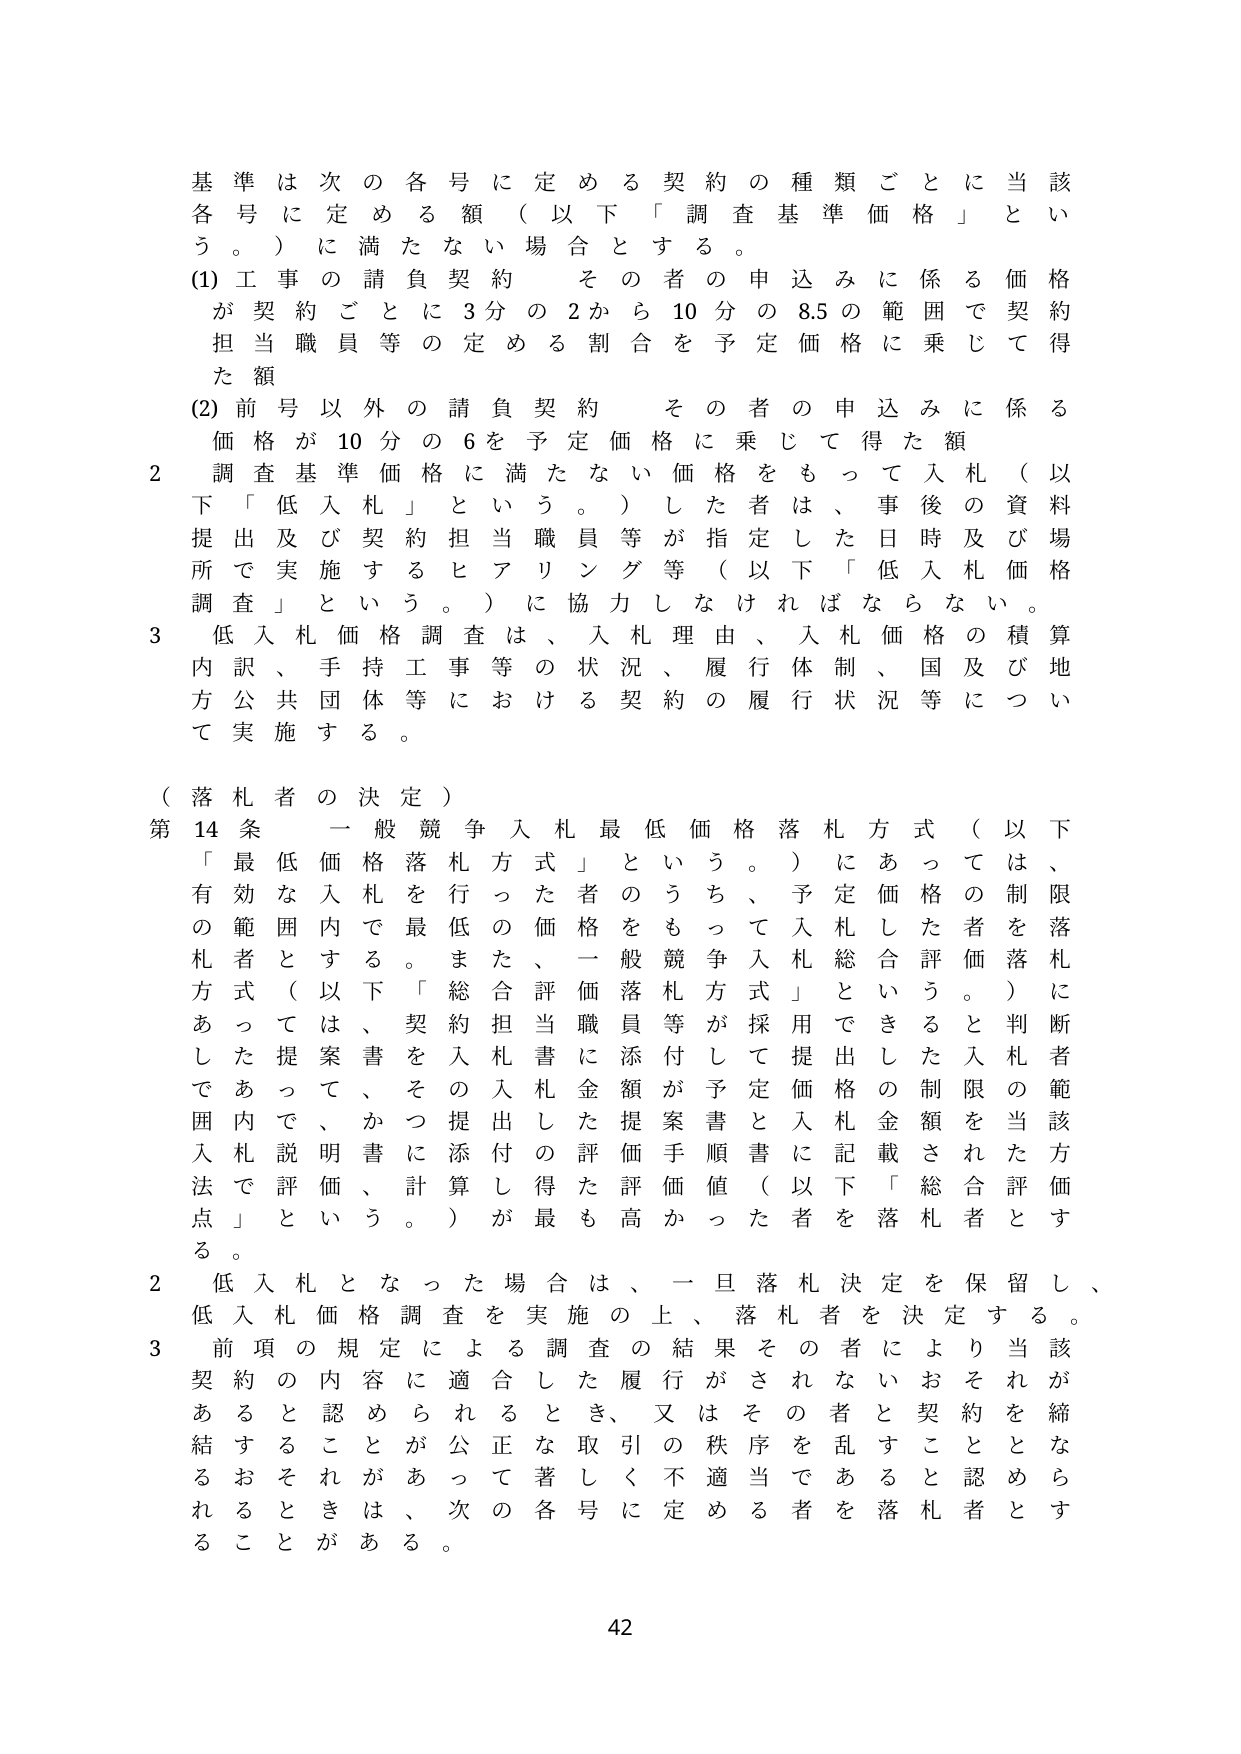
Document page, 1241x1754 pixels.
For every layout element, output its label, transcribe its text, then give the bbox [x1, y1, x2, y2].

text 第14条 一般競争入札最低価格落札方式（以下「最低価格落札方式」という。）にあっては、有効な入札を行った者のうち、予定価格の制限の範囲内で最低の価格をもって入札した者を落札者とする。また、一般競争入札総合評価落札方式（以下「総合評価落札方式」という。）にあっては、契約担当職員等が採用できると判断した提案書を入札書に添付して提出した入札者であって、その入札金額が予定価格の制限の範囲内で、かつ提出した提案書と入札金額を当該入札説明書に添付の評価手順書に記載された方法で評価、計算し得た評価値（以下「総合評価点」という。）が最も高かった者を落札者とする。 [149, 812, 1091, 1266]
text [149, 164, 1091, 261]
text 2 調査基準価格に満たない価格をもって入札（以下「低入札」という。）した者は、事後の資料提出及び契約担当職員等が指定した日時及び場所で実施するヒアリング等（以下「低入札価格調査」という。）に協力しなければならない。 [149, 456, 1091, 618]
text (2) 前号以外の請負契約 その者の申込みに係る価格が10分の6を予定価格に乗じて得た額 [170, 391, 1091, 456]
text 3 低入札価格調査は、入札理由、入札価格の積算内訳、手持工事等の状況、履行体制、国及び地方公共団体等における契約の履行状況等について実施する。 [149, 618, 1091, 747]
text 3 前項の規定による調査の結果その者により当該契約の内容に適合した履行がされないおそれがあると認められるとき、又はその者と契約を締結することが公正な取引の秩序を乱すこととなるおそれがあって著しく不適当であると認められるときは、次の各号に定める者を落札者とすることがある。 [149, 1331, 1091, 1557]
text (1) 工事の請負契約 その者の申込みに係る価格が契約ごとに3分の2から10分の8.5の範囲で契約担当職員等の定める割合を予定価格に乗じて得た額 [170, 261, 1091, 391]
text 2 低入札となった場合は、一旦落札決定を保留し、低入札価格調査を実施の上、落札者を決定する。 [149, 1266, 1091, 1331]
text （落札者の決定） [149, 780, 1091, 812]
